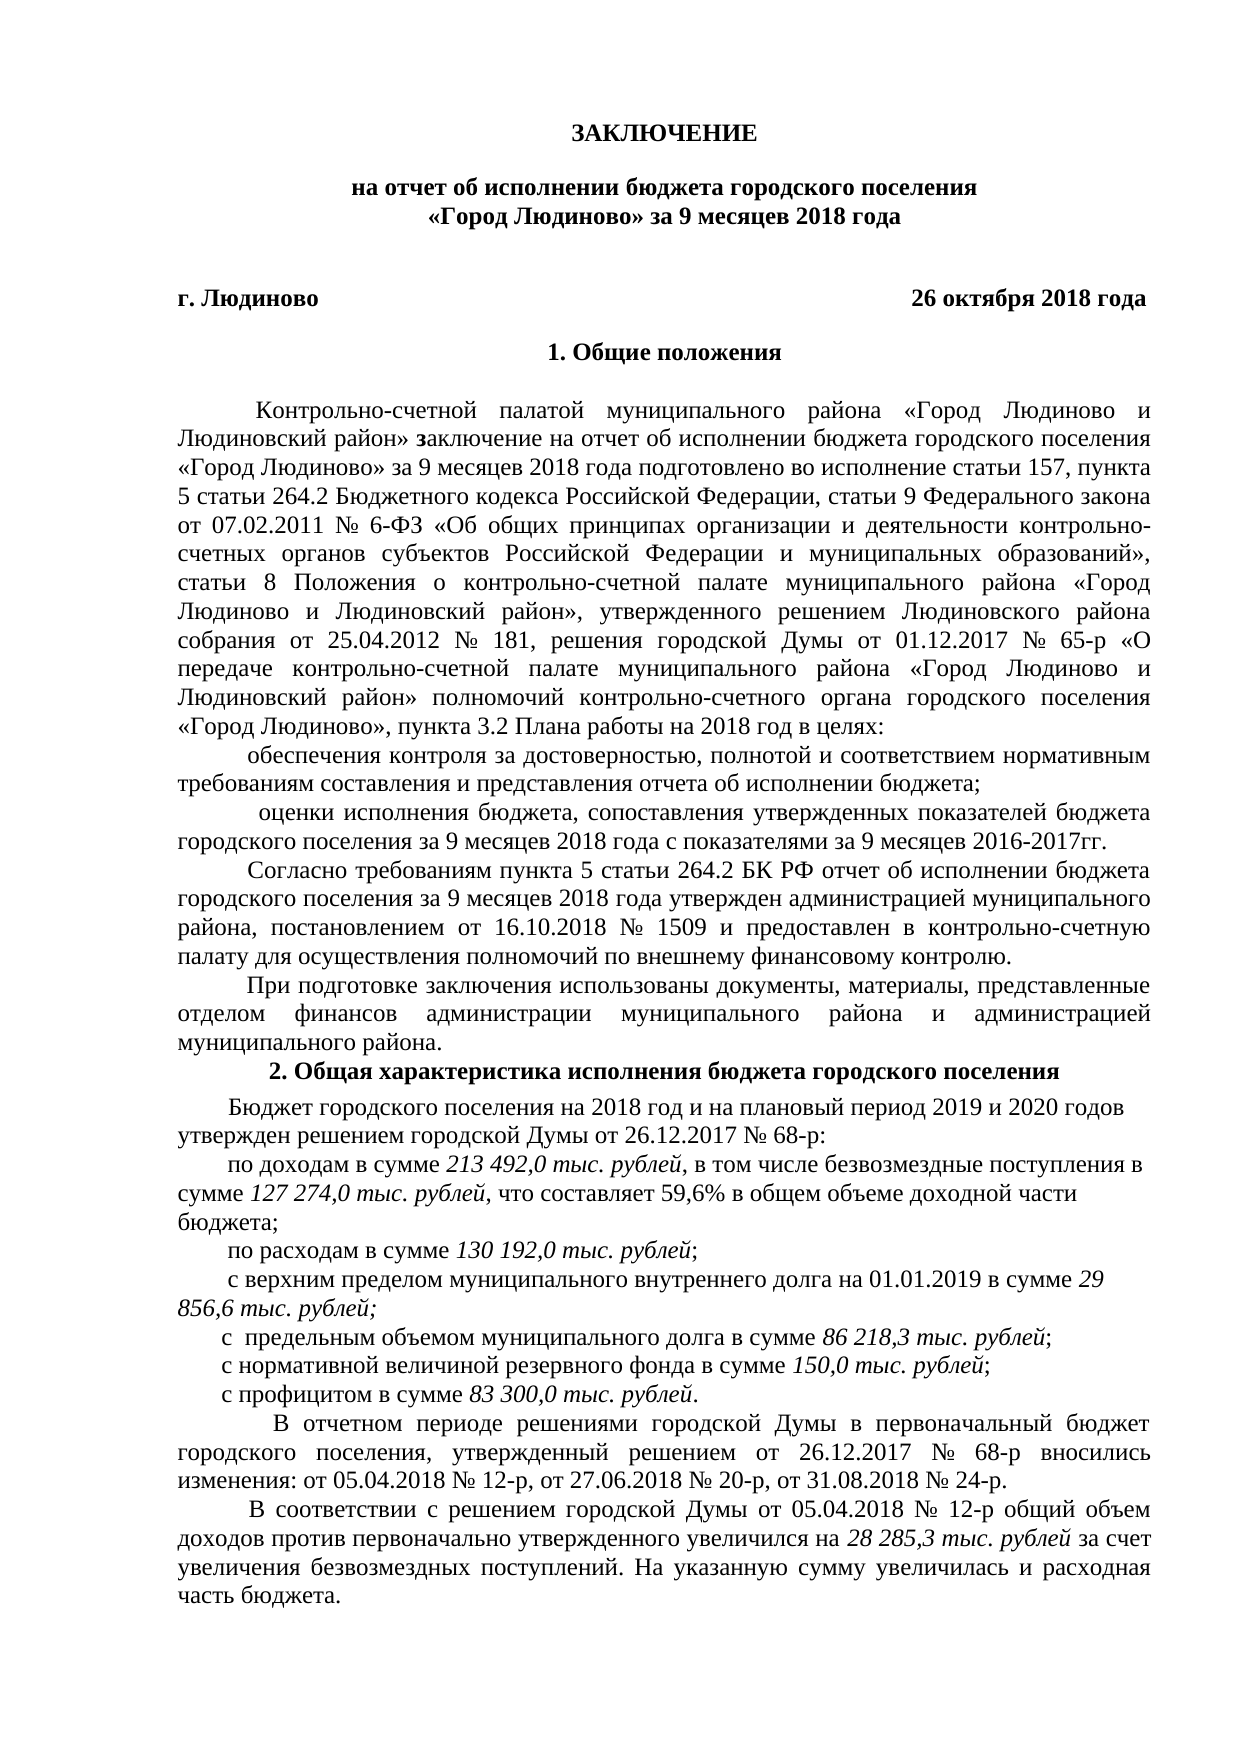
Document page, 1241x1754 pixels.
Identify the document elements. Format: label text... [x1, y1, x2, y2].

text «Город Людиново» за 9 месяцев 2018 года [177, 201, 1152, 229]
text на отчет об исполнении бюджета городского поселения [177, 172, 1152, 201]
text по доходам в сумме 213 492,0 тыс. рублей, в том числе безвозмездные поступления в сумме 127 274,0 тыс. рублей, что составляет 59,6% в общем объеме доходной части бюджета; [177, 1149, 1152, 1236]
text Контрольно-счетной палатой муниципального района «Город Людиново и Людиновский район» заключение на отчет об исполнении бюджета городского поселения «Город Людиново» за 9 месяцев 2018 года подготовлено во исполнение статьи 157, пункта 5 статьи 264.2 Бюджетного кодекса Российской Федерации, статьи 9 Федерального закона от 07.02.2011 № 6-ФЗ «Об общих принципах организации и деятельности контрольно-счетных органов субъектов Российской Федерации и муниципальных образований», статьи 8 Положения о контрольно-счетной палате муниципального района «Город Людиново и Людиновский район», утвержденного решением Людиновского района собрания от 25.04.2012 № 181, решения городской Думы от 01.12.2017 № 65-р «О передаче контрольно-счетной палате муниципального района «Город Людиново и Людиновский район» полномочий контрольно-счетного органа городского поселения «Город Людиново», пункта 3.2 Плана работы на 2018 год в целях: [177, 395, 1152, 740]
text Бюджет городского поселения на 2018 год и на плановый период 2019 и 2020 годов утвержден решением городской Думы от 26.12.2017 № 68-р: [177, 1092, 1152, 1149]
text с профицитом в сумме 83 300,0 тыс. рублей. [177, 1379, 1152, 1408]
text оценки исполнения бюджета, сопоставления утвержденных показателей бюджета городского поселения за 9 месяцев 2018 года с показателями за 9 месяцев 2016-2017гг. [177, 797, 1152, 855]
text 1. Общие положения [177, 337, 1152, 366]
text При подготовке заключения использованы документы, материалы, представленные отделом финансов администрации муниципального района и администрацией муниципального района. [177, 970, 1152, 1056]
text В отчетном периоде решениями городской Думы в первоначальный бюджет городского поселения, утвержденный решением от 26.12.2017 № 68-р вносились изменения: от 05.04.2018 № 12-р, от 27.06.2018 № 20-р, от 31.08.2018 № 24-р. [177, 1408, 1152, 1494]
text по расходам в сумме 130 192,0 тыс. рублей; [177, 1236, 1152, 1264]
text 2. Общая характеристика исполнения бюджета городского поселения [177, 1056, 1152, 1085]
text с нормативной величиной резервного фонда в сумме 150,0 тыс. рублей; [177, 1351, 1152, 1379]
text Согласно требованиям пункта 5 статьи 264.2 БК РФ отчет об исполнении бюджета городского поселения за 9 месяцев 2018 года утвержден администрацией муниципального района, постановлением от 16.10.2018 № 1509 и предоставлен в контрольно-счетную палату для осуществления полномочий по внешнему финансовому контролю. [177, 855, 1152, 970]
text г. Людиново 26 октября 2018 года [177, 283, 1152, 312]
text В соответствии с решением городской Думы от 05.04.2018 № 12-р общий объем доходов против первоначально утвержденного увеличился на 28 285,3 тыс. рублей за счет увеличения безвозмездных поступлений. На указанную сумму увеличилась и расходная часть бюджета. [177, 1494, 1152, 1609]
text обеспечения контроля за достоверностью, полнотой и соответствием нормативным требованиям составления и представления отчета об исполнении бюджета; [177, 740, 1152, 797]
text с предельным объемом муниципального долга в сумме 86 218,3 тыс. рублей; [177, 1322, 1152, 1351]
text ЗАКЛЮЧЕНИЕ [177, 118, 1152, 147]
text с верхним пределом муниципального внутреннего долга на 01.01.2019 в сумме 29 856,6 тыс. рублей; [177, 1264, 1152, 1322]
